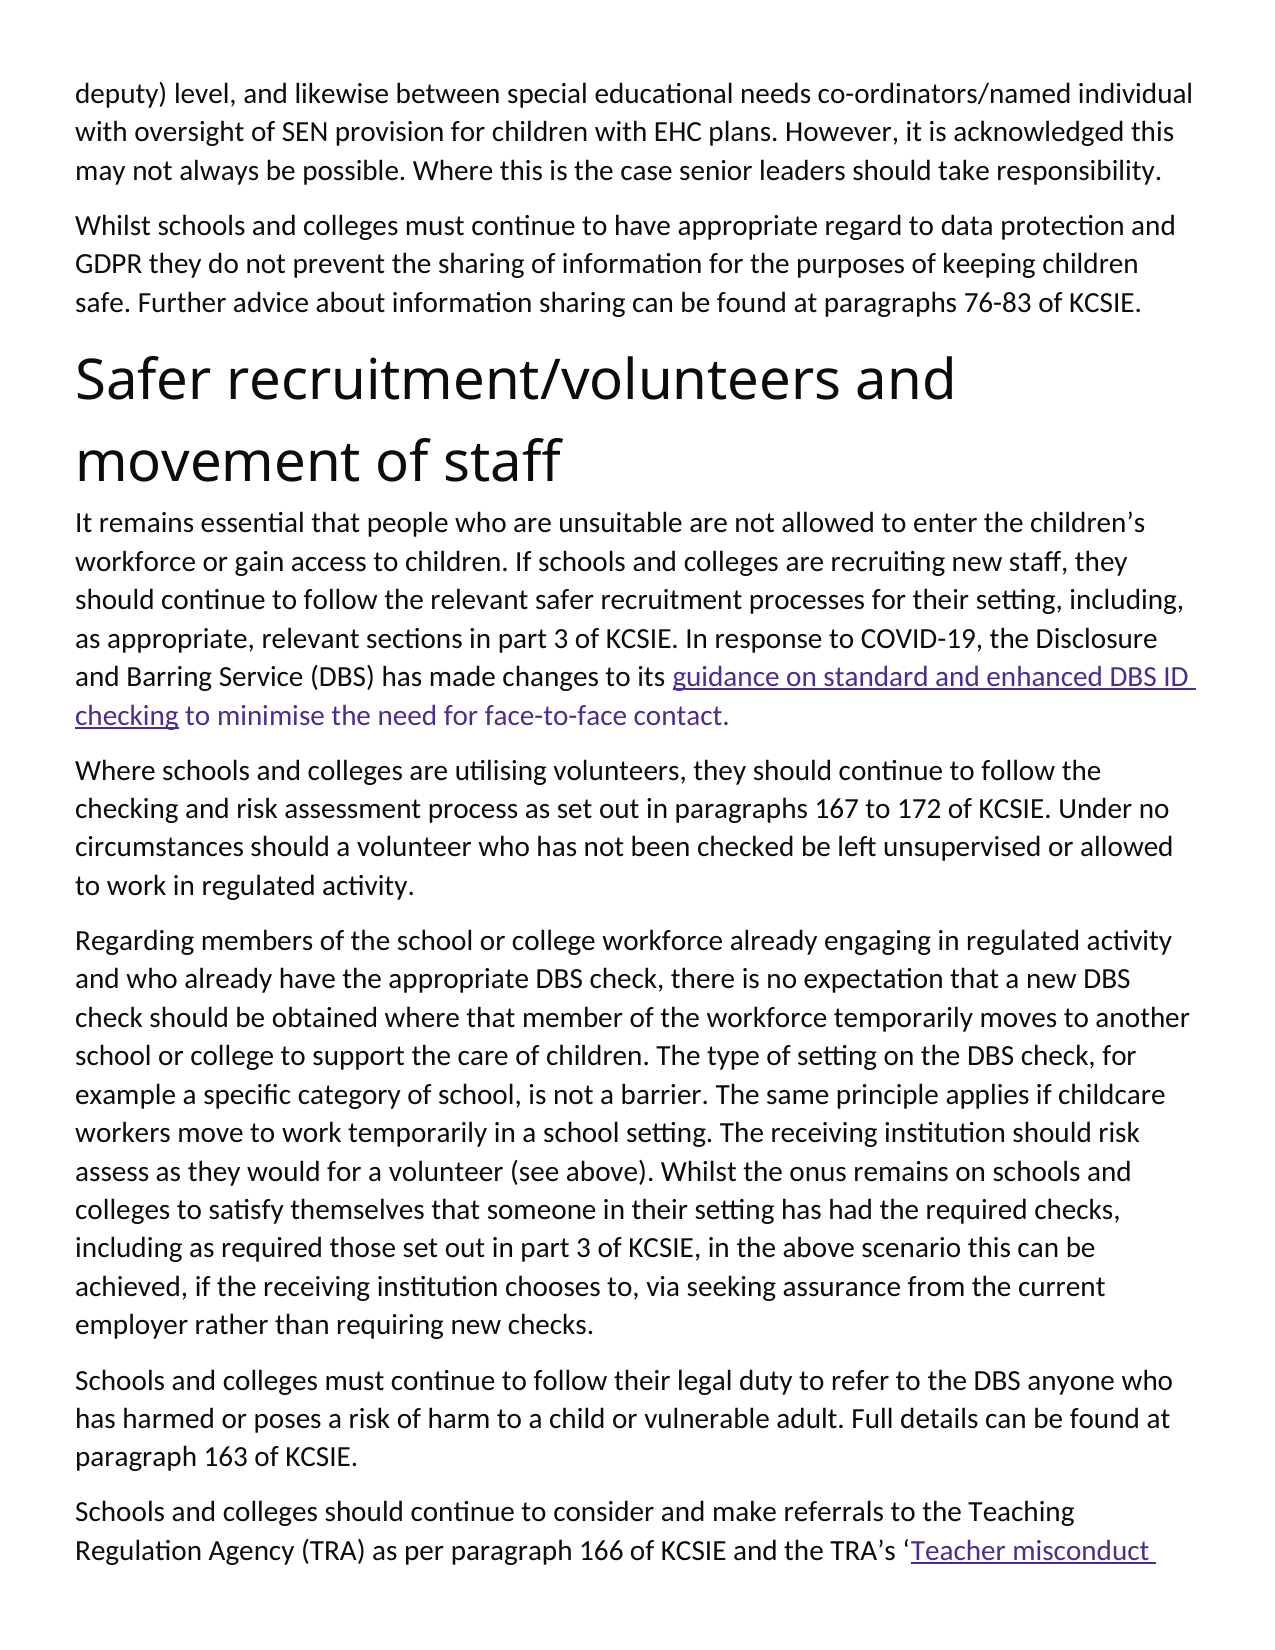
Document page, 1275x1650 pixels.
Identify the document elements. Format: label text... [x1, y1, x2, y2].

subtitle Safer recruitment/volunteers and movement of staff [75, 339, 1200, 498]
text Where schools and colleges are utilising volunteers, they should continue to follow the checking and risk assessment process as set out in paragraphs 167 to 172 of KCSIE. Under no circumstances should a volunteer who has not been checked be left unsupervised or allowed to work in regulated activity. [75, 752, 1200, 903]
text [75, 75, 1200, 187]
text Regarding members of the school or college workforce already engaging in regulated activity and who already have the appropriate DBS check, there is no expectation that a new DBS check should be obtained where that member of the workforce temporarily moves to another school or college to support the care of children. The type of setting on the DBS check, for example a specific category of school, is not a barrier. The same principle applies if childcare workers move to work temporarily in a school setting. The receiving institution should risk assess as they would for a volunteer (see above). Whilst the onus remains on schools and colleges to satisfy themselves that someone in their setting has had the required checks, including as required those set out in part 3 of KCSIE, in the above scenario this can be achieved, if the receiving institution chooses to, via seeking assurance from the current employer rather than requiring new checks. [75, 922, 1200, 1342]
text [75, 1493, 1200, 1568]
text Whilst schools and colleges must continue to have appropriate regard to data protection and GDPR they do not prevent the sharing of information for the purposes of keeping children safe. Further advice about information sharing can be found at paragraphs 76-83 of KCSIE. [75, 207, 1200, 319]
text Schools and colleges must continue to follow their legal duty to refer to the DBS anyone who has harmed or poses a risk of harm to a child or vulnerable adult. Full details can be found at paragraph 163 of KCSIE. [75, 1362, 1200, 1474]
text It remains essential that people who are unsuitable are not allowed to enter the children’s workforce or gain access to children. If schools and colleges are recruiting new staff, they should continue to follow the relevant safer recruitment processes for their setting, including, as appropriate, relevant sections in part 3 of KCSIE. In response to COVID-19, the Disclosure and Barring Service (DBS) has made changes to its guidance on standard and enhanced DBS ID checking to minimise the need for face-to-face contact. [75, 504, 1200, 732]
